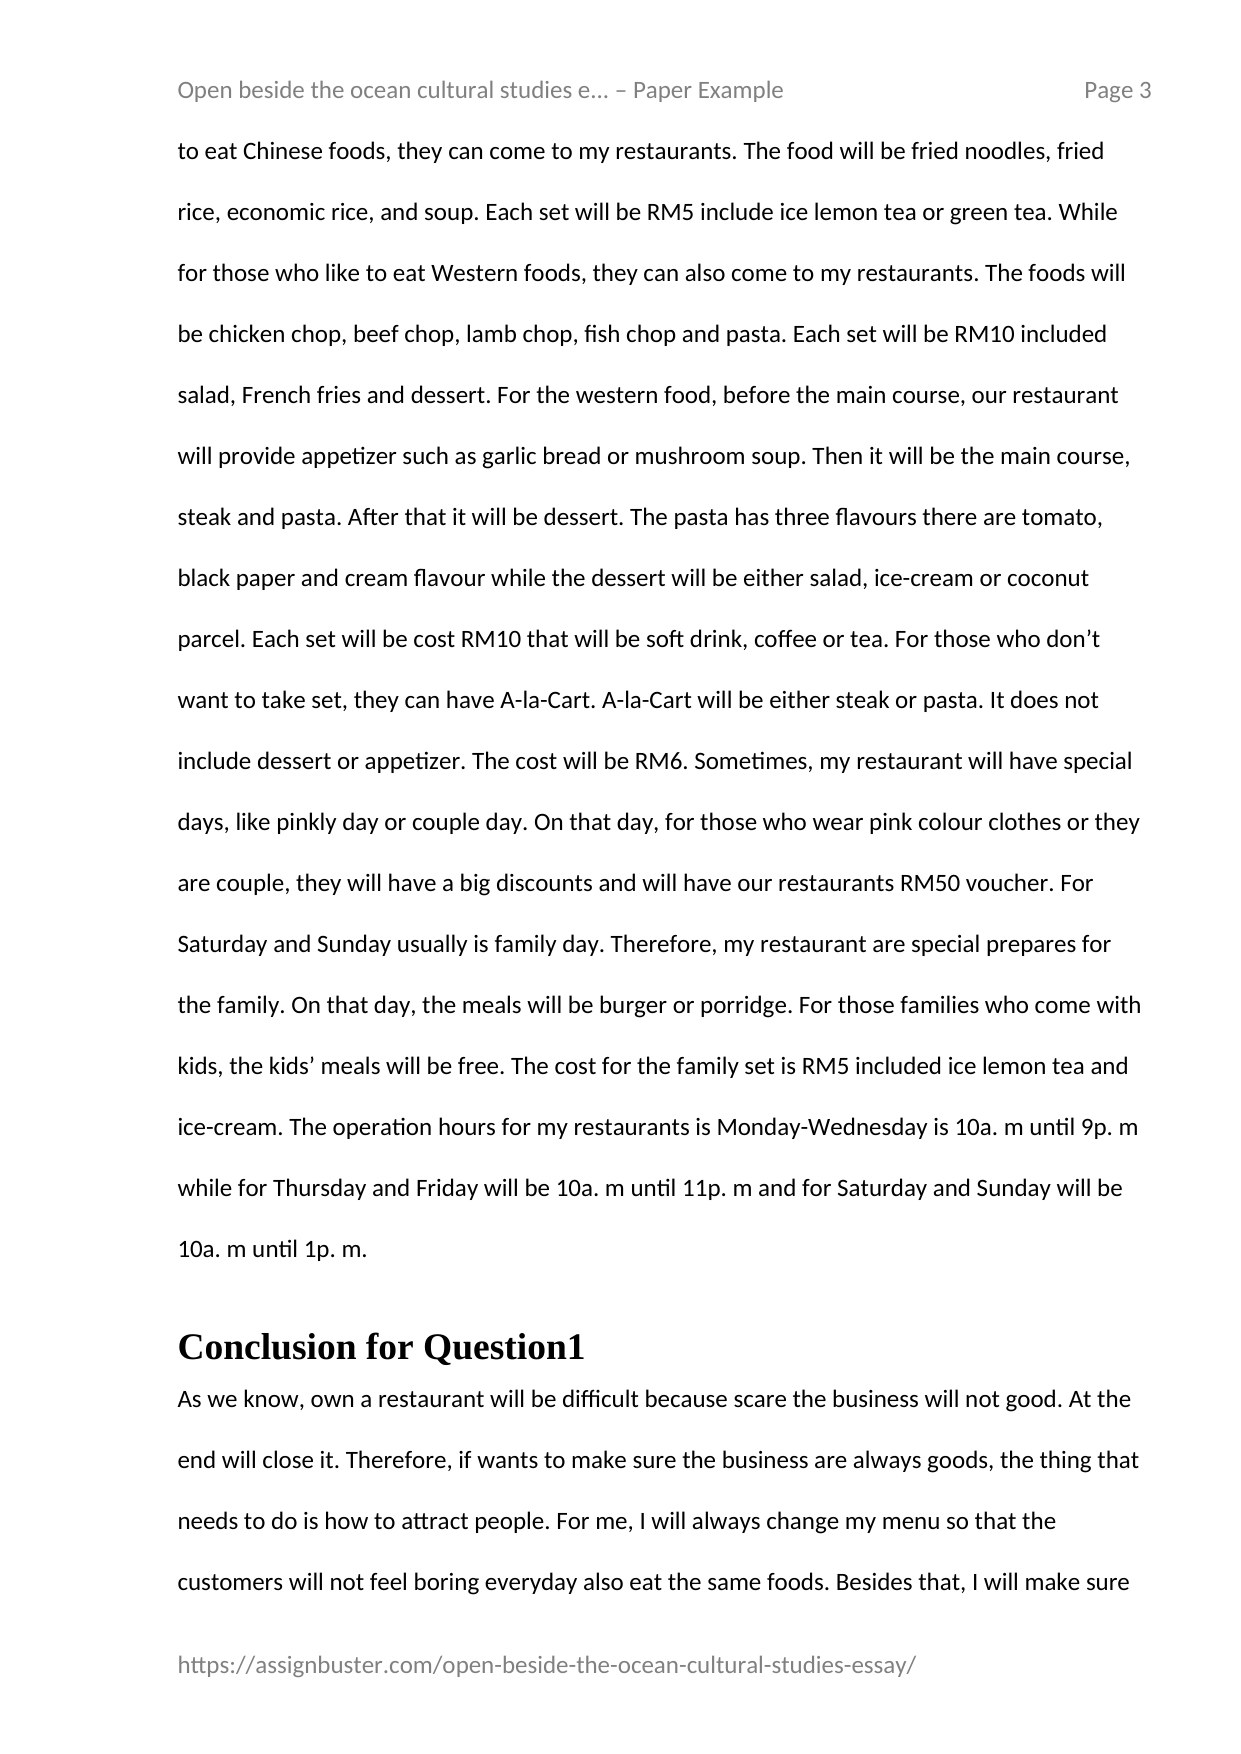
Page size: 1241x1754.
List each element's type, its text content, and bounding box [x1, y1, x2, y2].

subtitle Conclusion for Question1 [177, 1324, 1152, 1367]
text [177, 135, 1152, 1264]
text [177, 1383, 1152, 1597]
